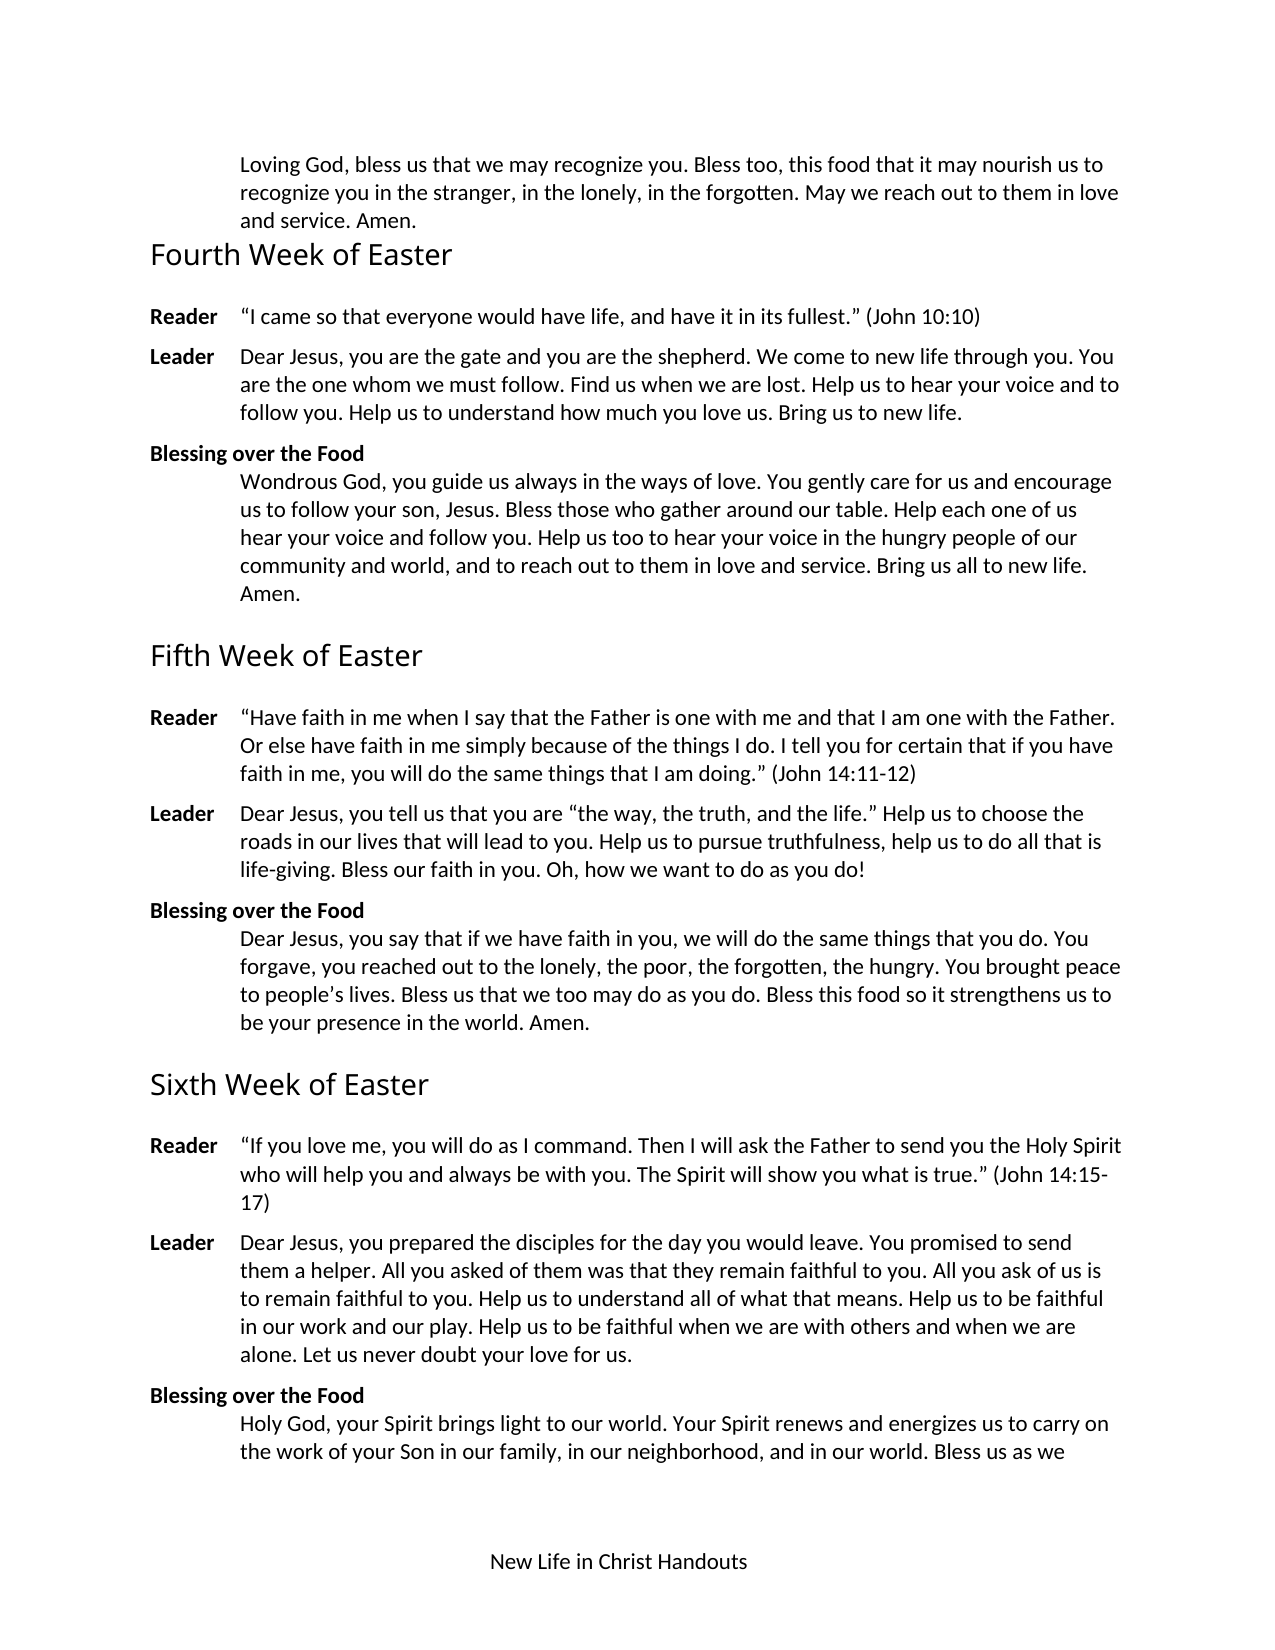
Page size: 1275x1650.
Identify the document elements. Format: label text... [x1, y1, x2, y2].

subtitle Fourth Week of Easter [150, 234, 1125, 274]
text Leader Dear Jesus, you prepared the disciples for the day you would leave. You promised to send them a helper. All you asked of them was that they remain faithful to you. All you ask of us is to remain faithful to you. Help us to understand all of what that means. Help us to be faithful in our work and our play. Help us to be faithful when we are with others and when we are alone. Let us never doubt your love for us. [150, 1228, 1125, 1368]
text Dear Jesus, you say that if we have faith in you, we will do the same things that you do. You forgave, you reached out to the lonely, the poor, the forgotten, the hungry. You brought peace to people’s lives. Bless us that we too may do as you do. Bless this food so it strengthens us to be your presence in the world. Amen. [240, 924, 1125, 1036]
text Loving God, bless us that we may recognize you. Bless too, this food that it may nourish us to recognize you in the stranger, in the lonely, in the forgotten. May we reach out to them in love and service. Amen. [240, 150, 1125, 234]
subtitle Fifth Week of Easter [150, 635, 1125, 675]
text Blessing over the Food [150, 1381, 1125, 1409]
text Leader Dear Jesus, you are the gate and you are the shepherd. We come to new life through you. You are the one whom we must follow. Find us when we are lost. Help us to hear your voice and to follow you. Help us to understand how much you love us. Bring us to new life. [150, 342, 1125, 426]
text Reader “Have faith in me when I say that the Father is one with me and that I am one with the Father. Or else have faith in me simply because of the things I do. I tell you for certain that if you have faith in me, you will do the same things that I am doing.” (John 14:11-12) [150, 703, 1125, 787]
text Reader “If you love me, you will do as I command. Then I will ask the Father to send you the Holy Spirit who will help you and always be with you. The Spirit will show you what is true.” (John 14:15-17) [150, 1132, 1125, 1216]
text Blessing over the Food [150, 439, 1125, 467]
subtitle Sixth Week of Easter [150, 1064, 1125, 1104]
text Wondrous God, you guide us always in the ways of love. You gently care for us and encourage us to follow your son, Jesus. Bless those who gather around our table. Help each one of us hear your voice and follow you. Help us too to hear your voice in the hungry people of our community and world, and to reach out to them in love and service. Bring us all to new life. Amen. [240, 467, 1125, 607]
text Reader “I came so that everyone would have life, and have it in its fullest.” (John 10:10) [150, 302, 1125, 330]
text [240, 1409, 1125, 1465]
text Blessing over the Food [150, 896, 1125, 924]
text Leader Dear Jesus, you tell us that you are “the way, the truth, and the life.” Help us to choose the roads in our lives that will lead to you. Help us to pursue truthfulness, help us to do all that is life-giving. Bless our faith in you. Oh, how we want to do as you do! [150, 799, 1125, 883]
